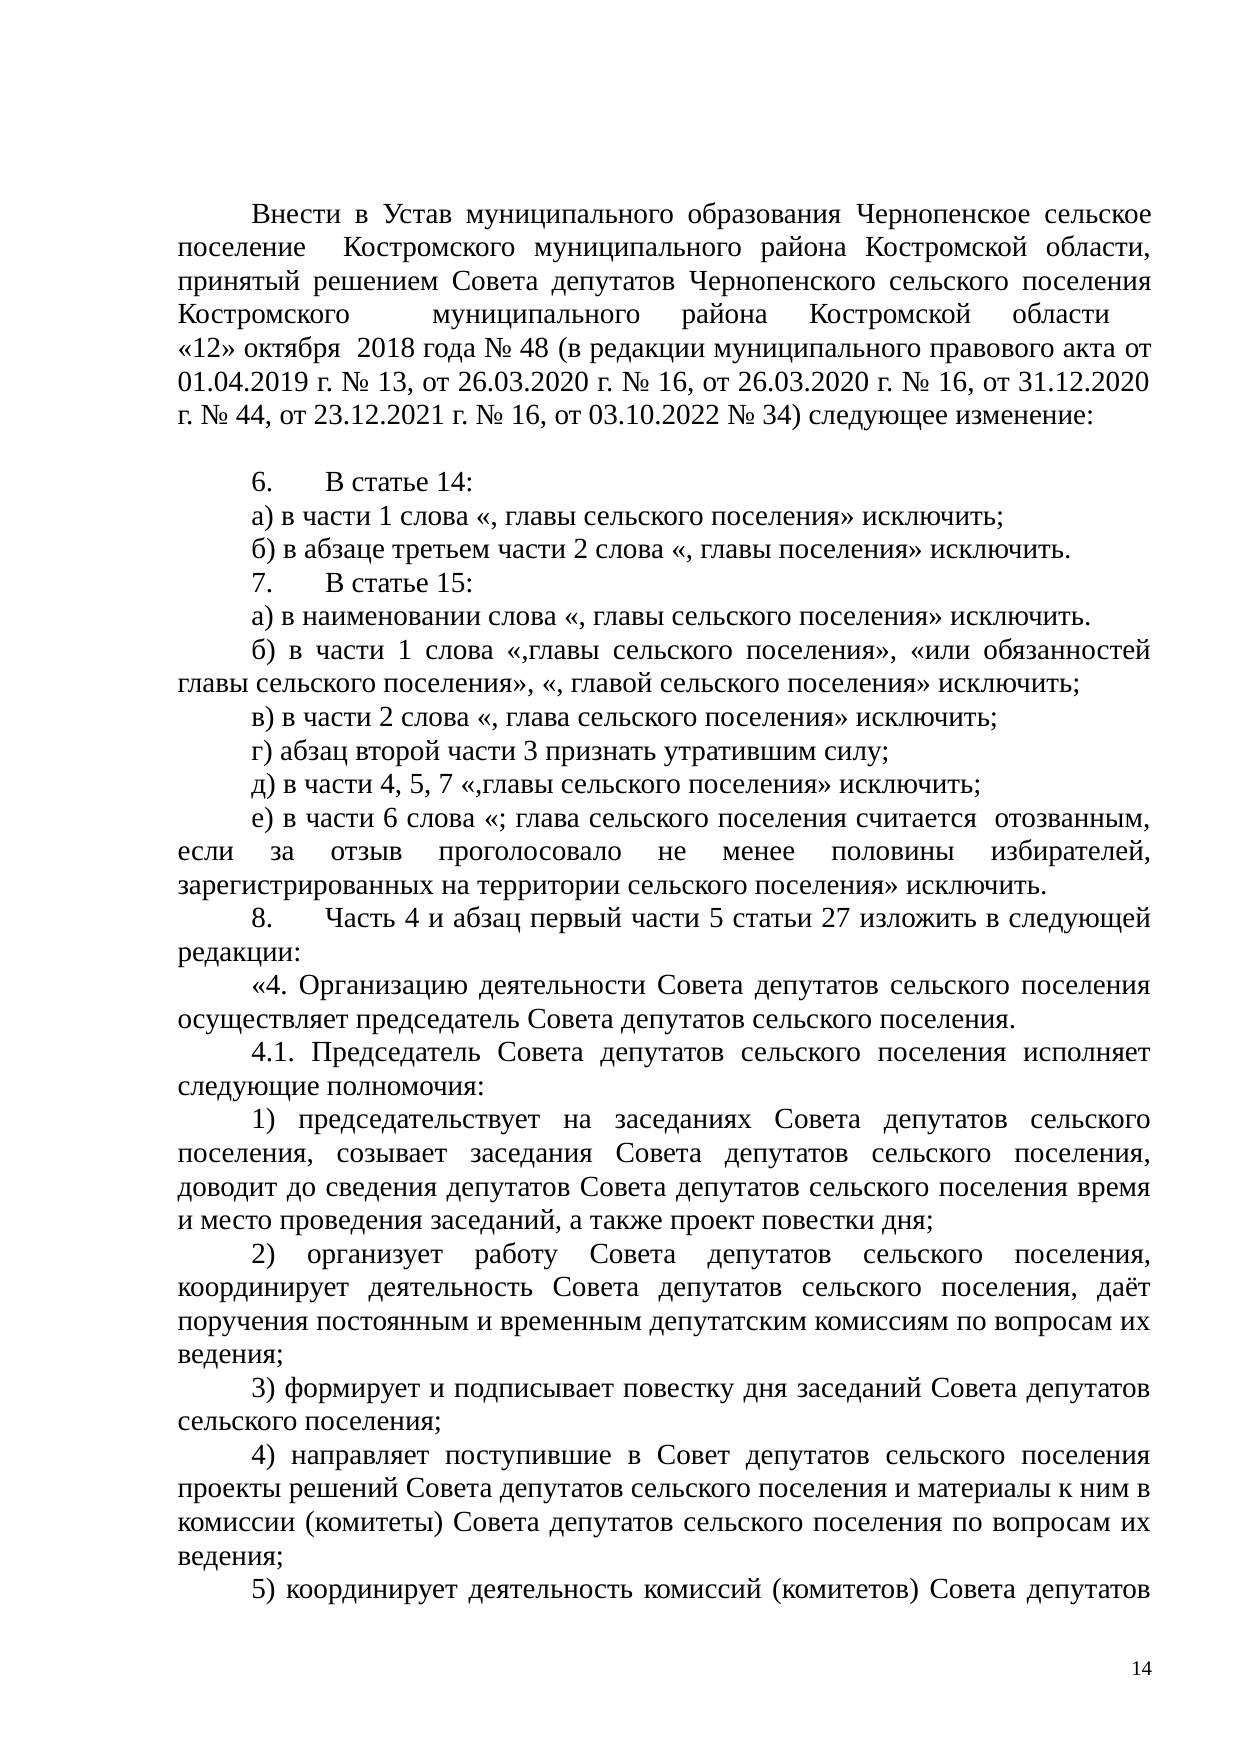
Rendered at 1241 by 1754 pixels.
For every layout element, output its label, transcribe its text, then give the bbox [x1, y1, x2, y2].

text 4.1. Председатель Совета депутатов сельского поселения исполняет следующие полномочия: [177, 1034, 1152, 1102]
text б) в абзаце третьем части 2 слова «, главы поселения» исключить. [251, 531, 1152, 565]
text 3) формирует и подписывает повестку дня заседаний Совета депутатов сельского поселения; [177, 1370, 1152, 1437]
text «4. Организацию деятельности Совета депутатов сельского поселения осуществляет председатель Совета депутатов сельского поселения. [177, 967, 1152, 1034]
text Внести в Устав муниципального образования Чернопенское сельское поселение Костромского муниципального района Костромской области, принятый решением Совета депутатов Чернопенского сельского поселения Костромского муниципального района Костромской области «12» октября 2018 года № 48 (в редакции муниципального правового акта от 01.04.2019 г. № 13, от 26.03.2020 г. № 16, от 26.03.2020 г. № 16, от 31.12.2020 г. № 44, от 23.12.2021 г. № 16, от 03.10.2022 № 34) следующее изменение: [177, 196, 1152, 431]
list В статье 14: [177, 464, 1152, 498]
text а) в части 1 слова «, главы сельского поселения» исключить; [251, 498, 1152, 531]
list В статье 15: [177, 565, 1152, 598]
text б) в части 1 слова «,главы сельского поселения», «или обязанностей главы сельского поселения», «, главой сельского поселения» исключить; [177, 632, 1152, 699]
text д) в части 4, 5, 7 «,главы сельского поселения» исключить; [177, 766, 1152, 800]
text в) в части 2 слова «, глава сельского поселения» исключить; [177, 699, 1152, 733]
text 1) председательствует на заседаниях Совета депутатов сельского поселения, созывает заседания Совета депутатов сельского поселения, доводит до сведения депутатов Совета депутатов сельского поселения время и место проведения заседаний, а также проект повестки дня; [177, 1102, 1152, 1236]
list Часть 4 и абзац первый части 5 статьи 27 изложить в следующей редакции: [177, 900, 1152, 967]
text 2) организует работу Совета депутатов сельского поселения, координирует деятельность Совета депутатов сельского поселения, даёт поручения постоянным и временным депутатским комиссиям по вопросам их ведения; [177, 1236, 1152, 1370]
text а) в наименовании слова «, главы сельского поселения» исключить. [251, 598, 1152, 632]
text 4) направляет поступившие в Совет депутатов сельского поселения проекты решений Совета депутатов сельского поселения и материалы к ним в комиссии (комитеты) Совета депутатов сельского поселения по вопросам их ведения; [177, 1437, 1152, 1571]
text г) абзац второй части 3 признать утратившим силу; [177, 733, 1152, 766]
text е) в части 6 слова «; глава сельского поселения считается отозванным, если за отзыв проголосовало не менее половины избирателей, зарегистрированных на территории сельского поселения» исключить. [177, 800, 1152, 900]
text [177, 1571, 1152, 1605]
